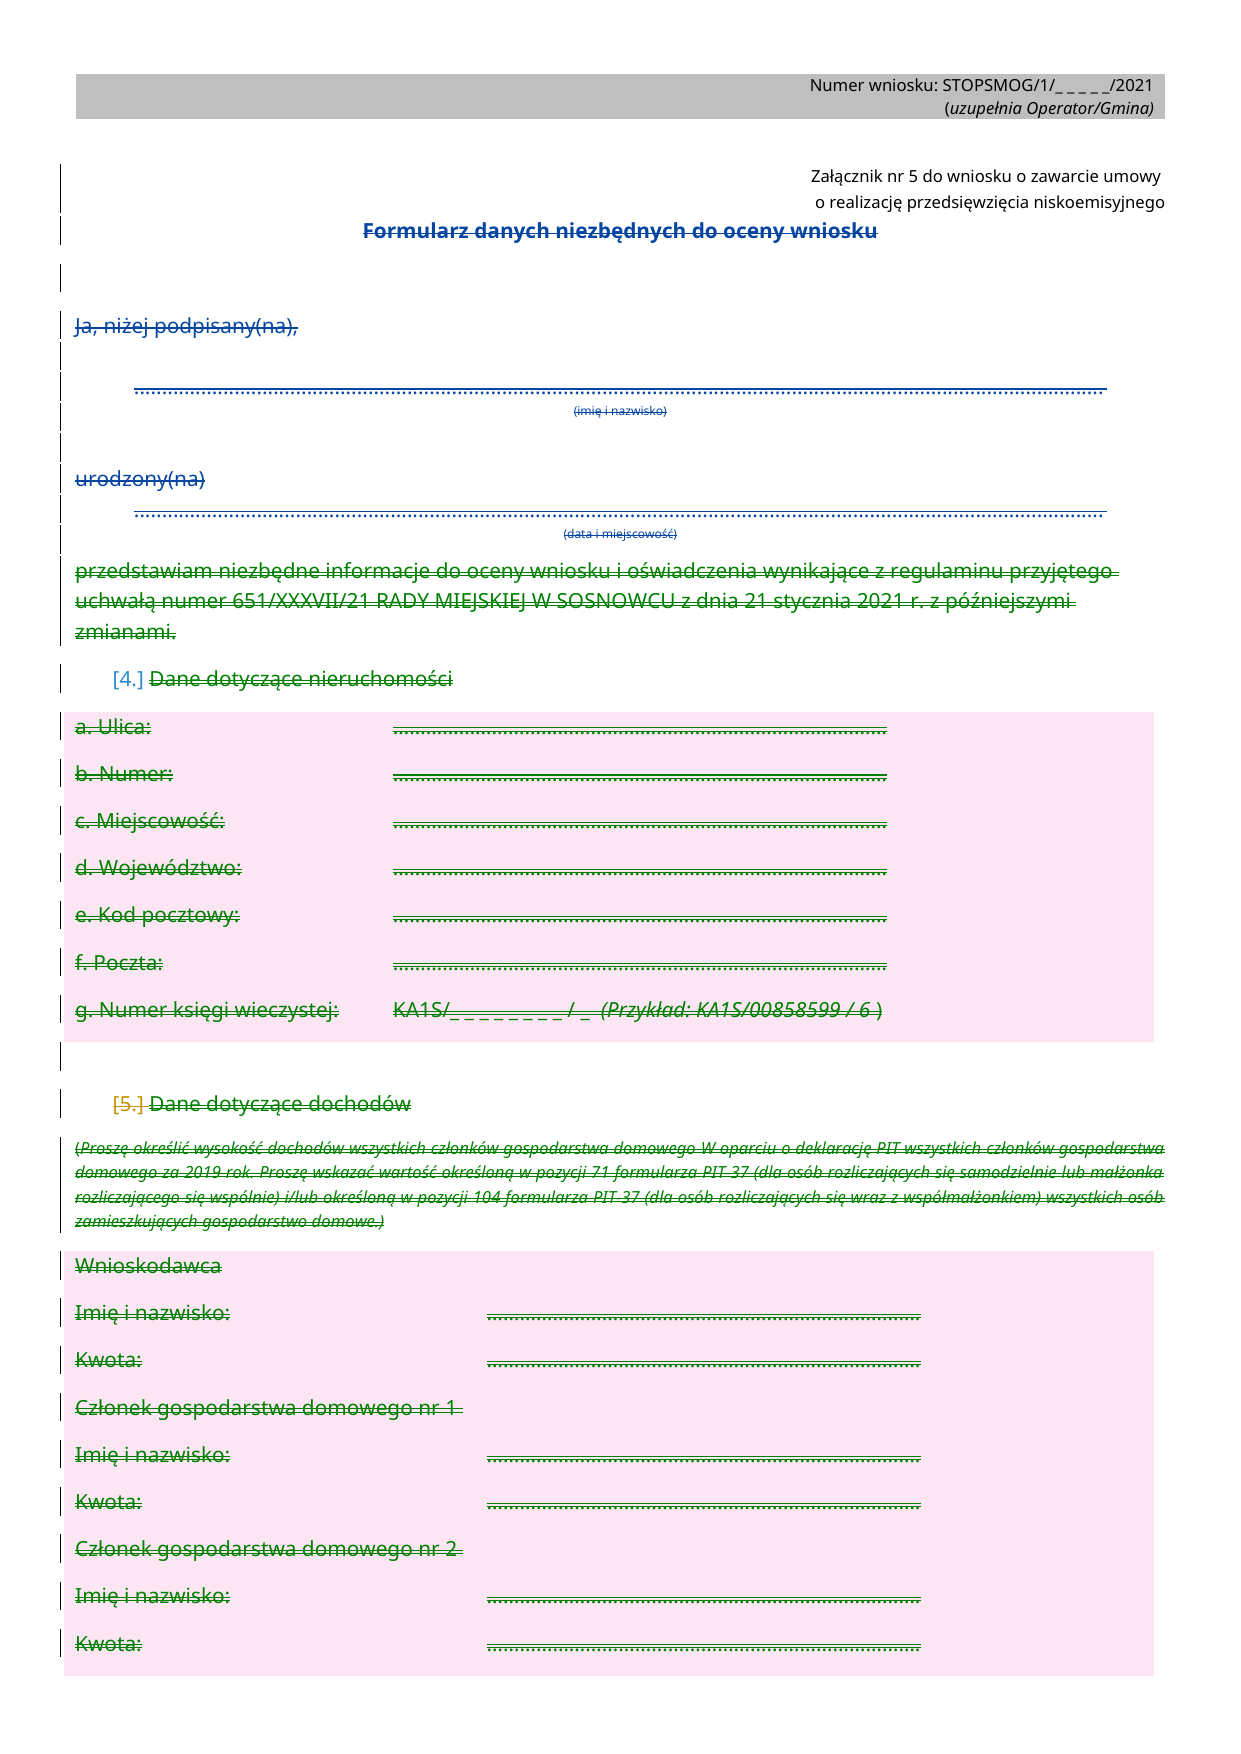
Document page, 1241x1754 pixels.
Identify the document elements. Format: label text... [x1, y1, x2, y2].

subtitle Załącznik nr 5 do wniosku o zawarcie umowy o realizację przedsięwzięcia niskoemisyjnego [75, 164, 1165, 213]
